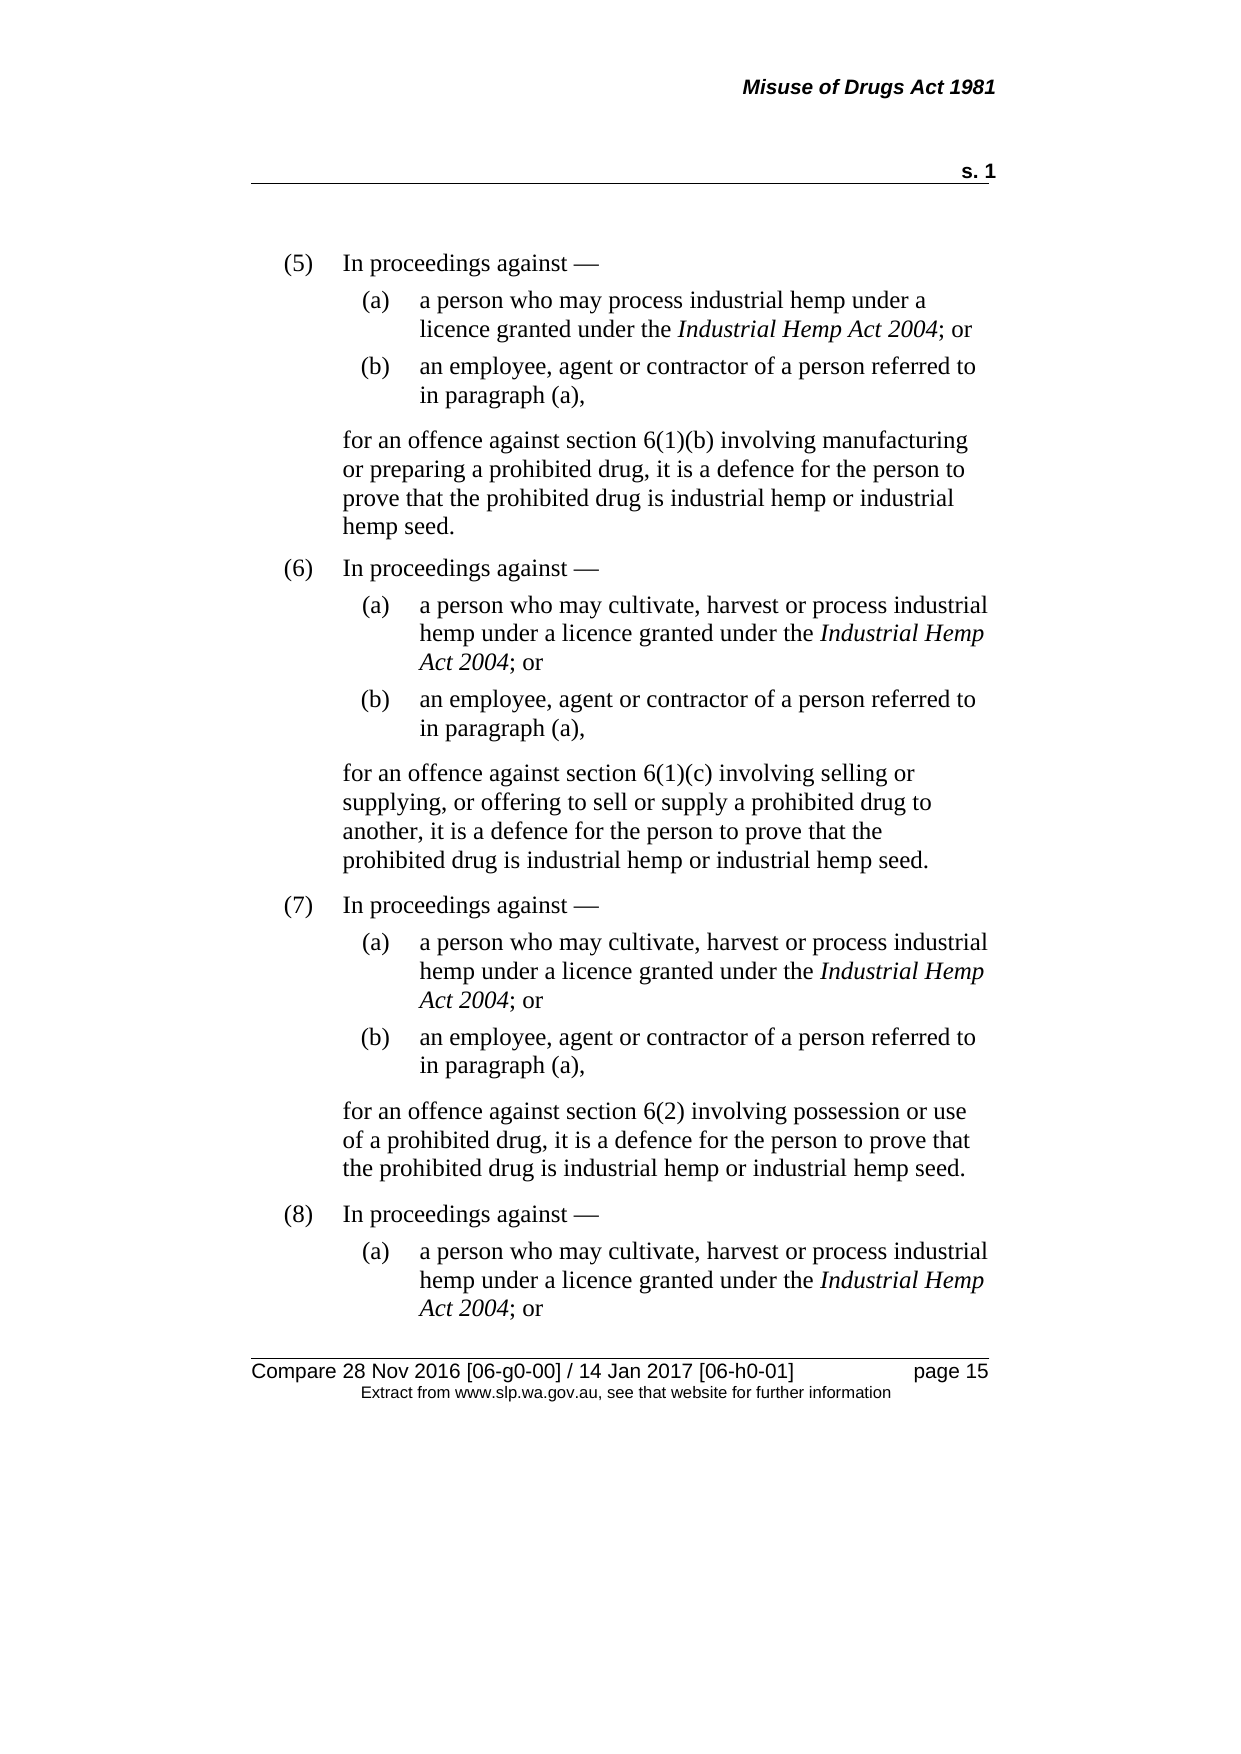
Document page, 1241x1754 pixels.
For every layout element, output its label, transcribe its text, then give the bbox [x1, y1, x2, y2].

text (7) In proceedings against — [251, 890, 989, 919]
text (b) an employee, agent or contractor of a person referred to in paragraph (a), [251, 1022, 989, 1079]
text for an offence against section 6(2) involving possession or use of a prohibited drug, it is a defence for the person to prove that the prohibited drug is industrial hemp or industrial hemp seed. [251, 1096, 989, 1182]
text (a) a person who may cultivate, harvest or process industrial hemp under a licence granted under the Industrial Hemp Act 2004; or [251, 1236, 989, 1322]
text (8) In proceedings against — [251, 1199, 989, 1228]
text (a) a person who may cultivate, harvest or process industrial hemp under a licence granted under the Industrial Hemp Act 2004; or [251, 927, 989, 1013]
text (6) In proceedings against — [251, 553, 989, 581]
text for an offence against section 6(1)(b) involving manufacturing or preparing a prohibited drug, it is a defence for the person to prove that the prohibited drug is industrial hemp or industrial hemp seed. [251, 425, 989, 540]
text (a) a person who may cultivate, harvest or process industrial hemp under a licence granted under the Industrial Hemp Act 2004; or [251, 590, 989, 676]
text (b) an employee, agent or contractor of a person referred to in paragraph (a), [251, 684, 989, 742]
text (a) a person who may process industrial hemp under a licence granted under the Industrial Hemp Act 2004; or [251, 285, 989, 343]
text for an offence against section 6(1)(c) involving selling or supplying, or offering to sell or supply a prohibited drug to another, it is a defence for the person to prove that the prohibited drug is industrial hemp or industrial hemp seed. [251, 758, 989, 873]
text (5) In proceedings against — [251, 248, 989, 277]
text (b) an employee, agent or contractor of a person referred to in paragraph (a), [251, 351, 989, 408]
